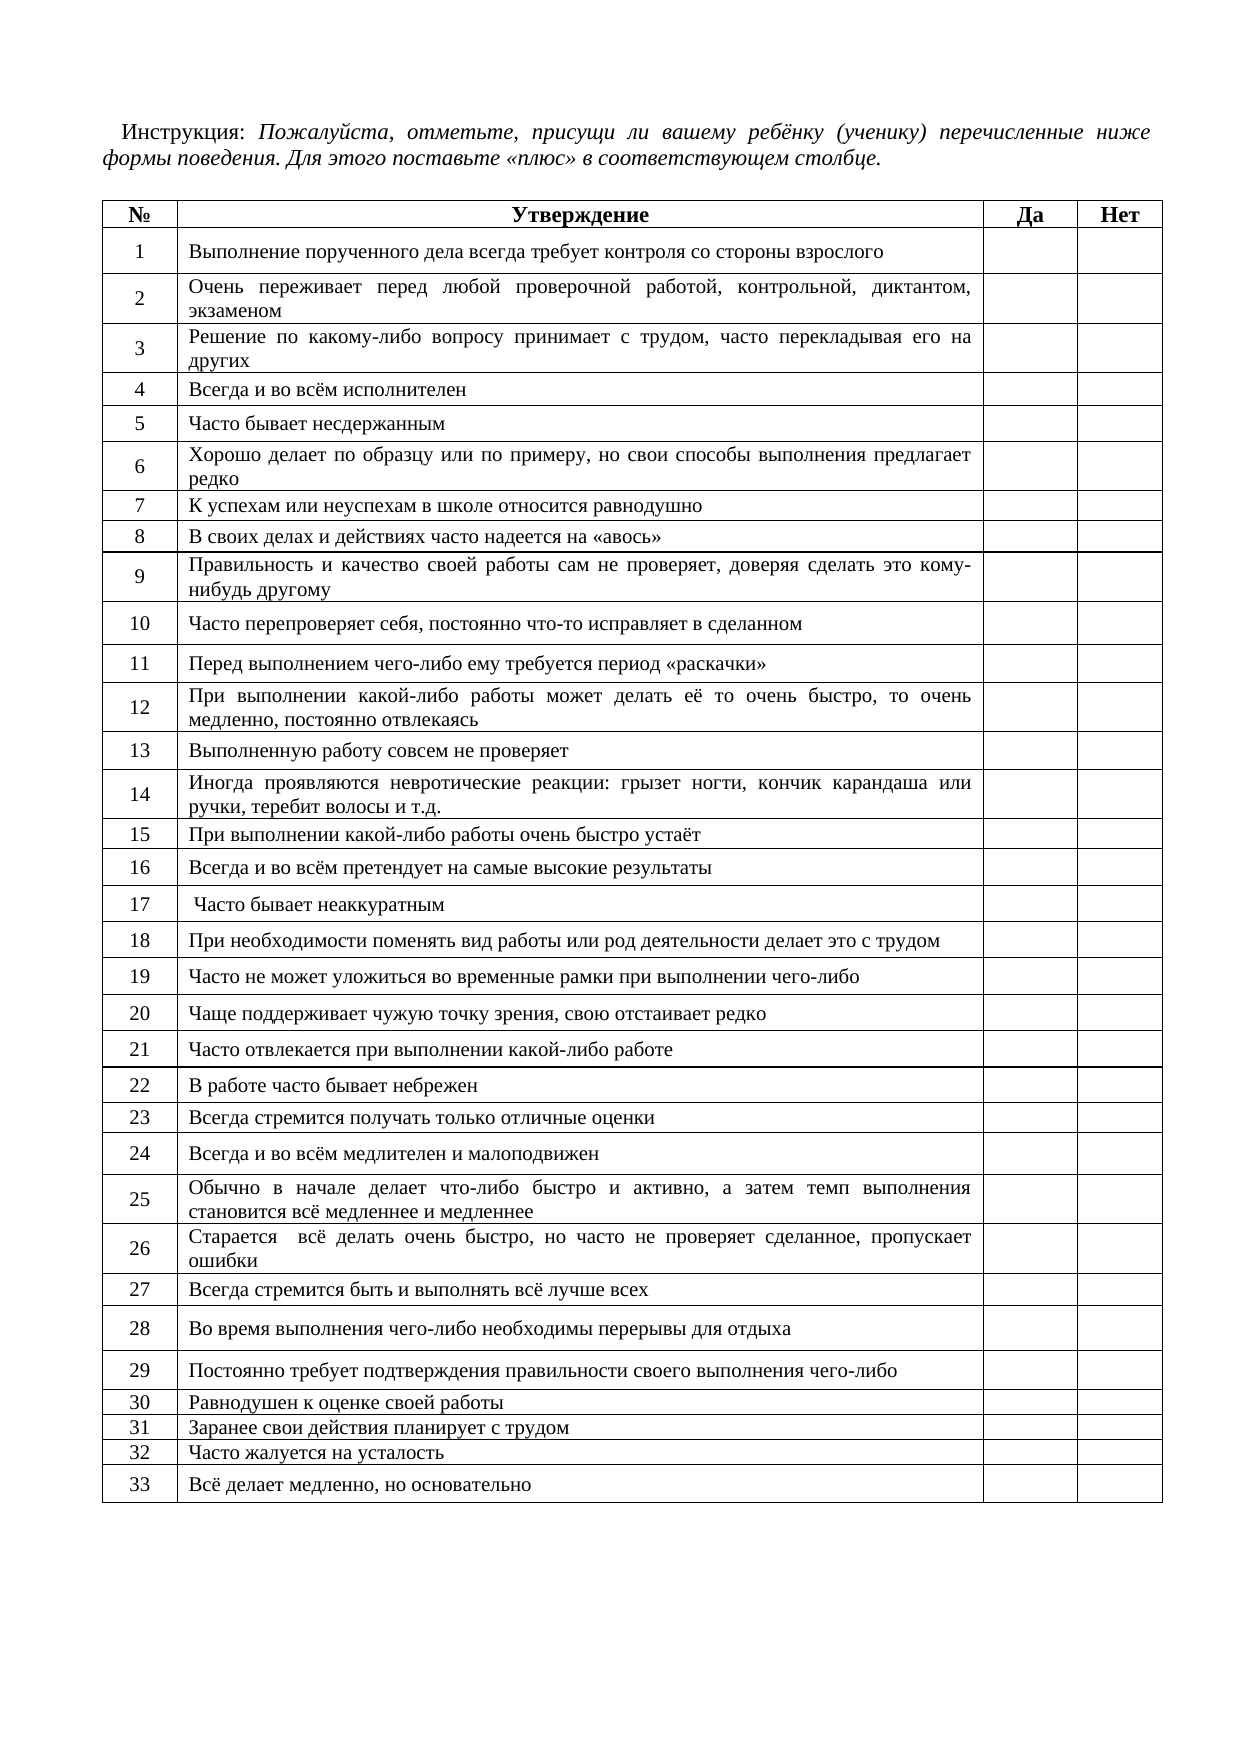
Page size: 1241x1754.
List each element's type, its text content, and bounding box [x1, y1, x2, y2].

table_cell [1078, 849, 1162, 885]
table_header № [103, 201, 177, 227]
table_cell 10 [103, 602, 177, 644]
table_cell [984, 373, 1077, 405]
table_cell [984, 1390, 1077, 1414]
table_cell [1078, 274, 1162, 322]
table_cell [984, 228, 1077, 273]
table_cell [1078, 958, 1162, 994]
table_cell Всегда и во всём исполнителен [178, 373, 983, 405]
table_cell [984, 645, 1077, 682]
table_header Утверждение [178, 201, 983, 227]
table_cell При необходимости поменять вид работы или род деятельности делает это с трудом [178, 922, 983, 957]
table_cell 8 [103, 521, 177, 551]
table_header Да [984, 201, 1077, 227]
table_cell Старается всё делать очень быстро, но часто не проверяет сделанное, пропускает ошибки [178, 1224, 983, 1272]
table_cell Чаще поддерживает чужую точку зрения, свою отстаивает редко [178, 995, 983, 1030]
table_cell [1078, 521, 1162, 551]
table_cell [984, 324, 1077, 372]
table_cell [1078, 1465, 1162, 1502]
table_cell [1078, 819, 1162, 848]
table_cell [984, 886, 1077, 921]
table_cell [1078, 553, 1162, 601]
table_cell [984, 1068, 1077, 1102]
table_cell 28 [103, 1306, 177, 1350]
table_cell 6 [103, 442, 177, 490]
table_cell [1078, 770, 1162, 818]
table_cell Заранее свои действия планирует с трудом [178, 1415, 983, 1439]
table_cell [1078, 442, 1162, 490]
table_cell [984, 406, 1077, 441]
table_cell [984, 491, 1077, 520]
table_cell [1078, 406, 1162, 441]
table_cell 4 [103, 373, 177, 405]
table_cell [984, 274, 1077, 322]
table_cell 31 [103, 1415, 177, 1439]
table_cell [1078, 1068, 1162, 1102]
table_cell [984, 1306, 1077, 1350]
table_cell [1078, 491, 1162, 520]
table_cell 15 [103, 819, 177, 848]
table_cell Хорошо делает по образцу или по примеру, но свои способы выполнения предлагает редко [178, 442, 983, 490]
table_cell Часто отвлекается при выполнении какой-либо работе [178, 1031, 983, 1066]
table_cell 25 [103, 1175, 177, 1223]
table_cell [984, 602, 1077, 644]
table_cell 11 [103, 645, 177, 682]
table_cell 21 [103, 1031, 177, 1066]
table_cell [984, 1031, 1077, 1066]
table_cell Всё делает медленно, но основательно [178, 1465, 983, 1502]
table_cell Правильность и качество своей работы сам не проверяет, доверяя сделать это кому-нибудь другому [178, 553, 983, 601]
table_cell 1 [103, 228, 177, 273]
table_cell [1078, 1415, 1162, 1439]
table_cell Обычно в начале делает что-либо быстро и активно, а затем темп выполнения становится всё медленнее и медленнее [178, 1175, 983, 1223]
table_cell [1078, 1351, 1162, 1389]
table_cell Всегда стремится получать только отличные оценки [178, 1103, 983, 1132]
table_cell 33 [103, 1465, 177, 1502]
table_cell [984, 1440, 1077, 1464]
table_cell [1078, 1390, 1162, 1414]
table_cell 7 [103, 491, 177, 520]
table_cell Иногда проявляются невротические реакции: грызет ногти, кончик карандаша или ручки, теребит волосы и т.д. [178, 770, 983, 818]
table_cell [1078, 1103, 1162, 1132]
table_cell Постоянно требует подтверждения правильности своего выполнения чего-либо [178, 1351, 983, 1389]
table_cell [1078, 602, 1162, 644]
table_cell Выполнение порученного дела всегда требует контроля со стороны взрослого [178, 228, 983, 273]
table_header Нет [1078, 201, 1162, 227]
table_cell [1078, 732, 1162, 769]
table_cell [984, 770, 1077, 818]
table_cell [1078, 1133, 1162, 1174]
table_cell 18 [103, 922, 177, 957]
table_cell 23 [103, 1103, 177, 1132]
table_cell Решение по какому-либо вопросу принимает с трудом, часто перекладывая его на других [178, 324, 983, 372]
table_cell [984, 1415, 1077, 1439]
table_cell Часто бывает несдержанным [178, 406, 983, 441]
table_cell 13 [103, 732, 177, 769]
table_cell Перед выполнением чего-либо ему требуется период «раскачки» [178, 645, 983, 682]
table_cell 5 [103, 406, 177, 441]
table_cell [984, 1274, 1077, 1305]
table_cell [984, 1224, 1077, 1272]
table_cell [984, 849, 1077, 885]
table_cell К успехам или неуспехам в школе относится равнодушно [178, 491, 983, 520]
table_cell [984, 922, 1077, 957]
table_cell [984, 1175, 1077, 1223]
table_cell Часто перепроверяет себя, постоянно что-то исправляет в сделанном [178, 602, 983, 644]
table_cell 20 [103, 995, 177, 1030]
table_cell [1078, 1175, 1162, 1223]
table_cell 22 [103, 1068, 177, 1102]
table_cell Очень переживает перед любой проверочной работой, контрольной, диктантом, экзаменом [178, 274, 983, 322]
table_cell 12 [103, 683, 177, 731]
table_cell Во время выполнения чего-либо необходимы перерывы для отдыха [178, 1306, 983, 1350]
table_cell Часто бывает неаккуратным [178, 886, 983, 921]
table_cell 3 [103, 324, 177, 372]
table_cell [1078, 683, 1162, 731]
table_cell Всегда и во всём медлителен и малоподвижен [178, 1133, 983, 1174]
table_cell При выполнении какой-либо работы очень быстро устаёт [178, 819, 983, 848]
table_cell 17 [103, 886, 177, 921]
table_cell [1078, 995, 1162, 1030]
table_cell [984, 732, 1077, 769]
table_cell [984, 683, 1077, 731]
table_cell [1078, 1274, 1162, 1305]
table_cell В работе часто бывает небрежен [178, 1068, 983, 1102]
table_cell [1078, 373, 1162, 405]
table_cell 24 [103, 1133, 177, 1174]
table_cell [1078, 1031, 1162, 1066]
table_cell 30 [103, 1390, 177, 1414]
table_cell [984, 553, 1077, 601]
table_cell 16 [103, 849, 177, 885]
table_cell [984, 1465, 1077, 1502]
table_cell 14 [103, 770, 177, 818]
table_cell [1078, 324, 1162, 372]
table_cell [1078, 922, 1162, 957]
table_cell Равнодушен к оценке своей работы [178, 1390, 983, 1414]
table_cell В своих делах и действиях часто надеется на «авось» [178, 521, 983, 551]
table_cell Часто не может уложиться во временные рамки при выполнении чего-либо [178, 958, 983, 994]
table_cell [984, 958, 1077, 994]
table_cell При выполнении какой-либо работы может делать её то очень быстро, то очень медленно, постоянно отвлекаясь [178, 683, 983, 731]
table_cell [984, 521, 1077, 551]
table_cell [1078, 1440, 1162, 1464]
table_cell Всегда и во всём претендует на самые высокие результаты [178, 849, 983, 885]
text Инструкция: Пожалуйста, отметьте, присущи ли вашему ребёнку (ученику) перечисленные ниже формы поведения. Для этого поставьте «плюс» в соответствующем столбце. [102, 118, 1152, 171]
table_cell 2 [103, 274, 177, 322]
table_cell [1078, 645, 1162, 682]
table_cell Всегда стремится быть и выполнять всё лучше всех [178, 1274, 983, 1305]
table_cell 27 [103, 1274, 177, 1305]
table_cell [1078, 886, 1162, 921]
table_cell 9 [103, 553, 177, 601]
table_cell [984, 1133, 1077, 1174]
table_cell [1078, 228, 1162, 273]
table_cell [1078, 1306, 1162, 1350]
table_cell 29 [103, 1351, 177, 1389]
table_cell [984, 1103, 1077, 1132]
table_cell [984, 819, 1077, 848]
table_cell 19 [103, 958, 177, 994]
table_cell 26 [103, 1224, 177, 1272]
table_cell [984, 1351, 1077, 1389]
table_cell Часто жалуется на усталость [178, 1440, 983, 1464]
table_cell Выполненную работу совсем не проверяет [178, 732, 983, 769]
table_cell [1078, 1224, 1162, 1272]
table_cell [984, 995, 1077, 1030]
table_cell 32 [103, 1440, 177, 1464]
table_cell [984, 442, 1077, 490]
